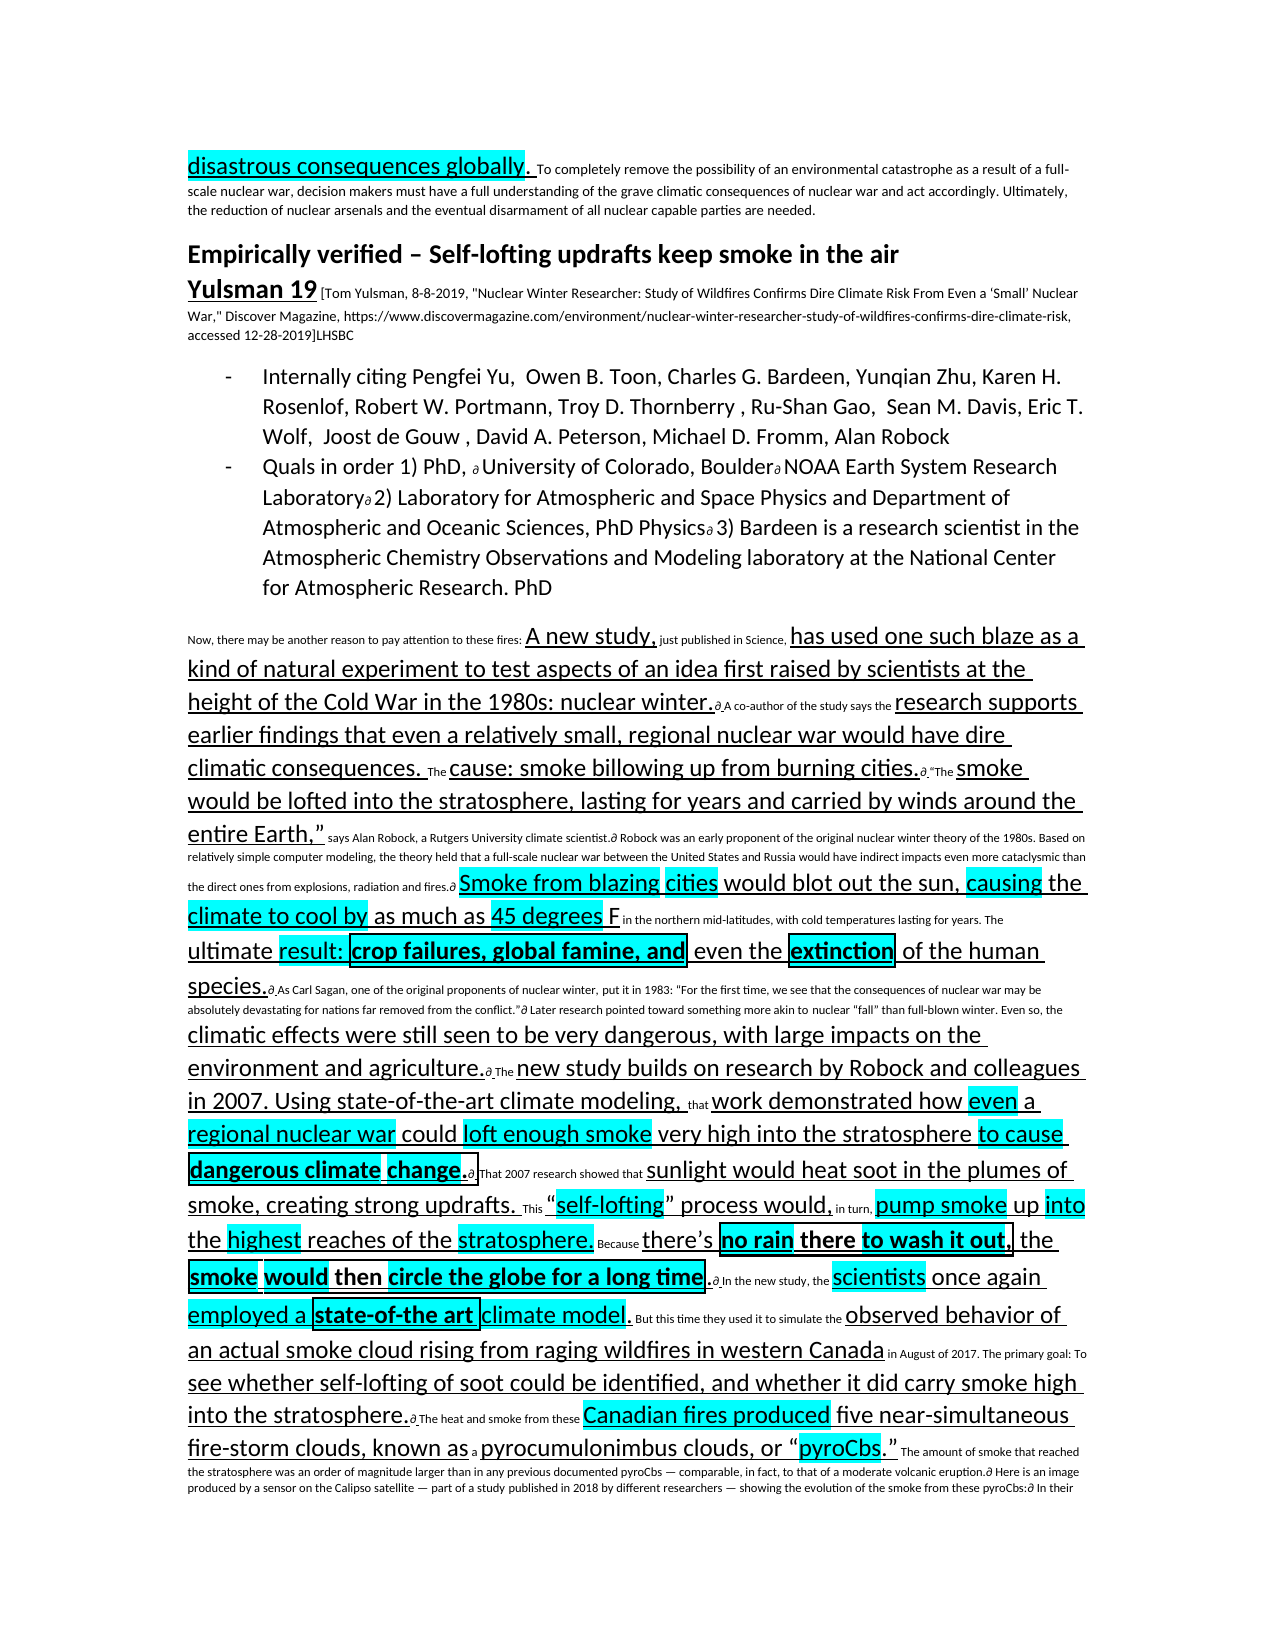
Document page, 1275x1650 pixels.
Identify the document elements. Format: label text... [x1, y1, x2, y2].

list Internally citing Pengfei Yu, Owen B. Toon, Charles G. Bardeen, Yunqian Zhu, Karen H. Rosenlof, Robert W. Portmann, Troy D. Thornberry , Ru-Shan Gao, Sean M. Davis, Eric T. Wolf, Joost de Gouw , David A. Peterson, Michael D. Fromm, Alan Robock [225, 362, 1087, 450]
text Yulsman 19 [Tom Yulsman, 8-8-2019, "Nuclear Winter Researcher: Study of Wildfires Confirms Dire Climate Risk From Even a ‘Small’ Nuclear War," Discover Magazine, https://www.discovermagazine.com/environment/nuclear-winter-researcher-study-of-wildfires-confirms-dire-climate-risk, accessed 12-28-2019]LHSBC [187, 272, 1087, 344]
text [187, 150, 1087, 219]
list Quals in order 1) PhD, ∂ University of Colorado, Boulder∂ NOAA Earth System Research Laboratory∂ 2) Laboratory for Atmospheric and Space Physics and Department of Atmospheric and Oceanic Sciences, PhD Physics∂ 3) Bardeen is a research scientist in the Atmospheric Chemistry Observations and Modeling laboratory at the National Center for Atmospheric Research. PhD [225, 452, 1087, 601]
subtitle Empirically verified – Self-lofting updrafts keep smoke in the air [187, 237, 1087, 270]
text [187, 620, 1087, 1496]
